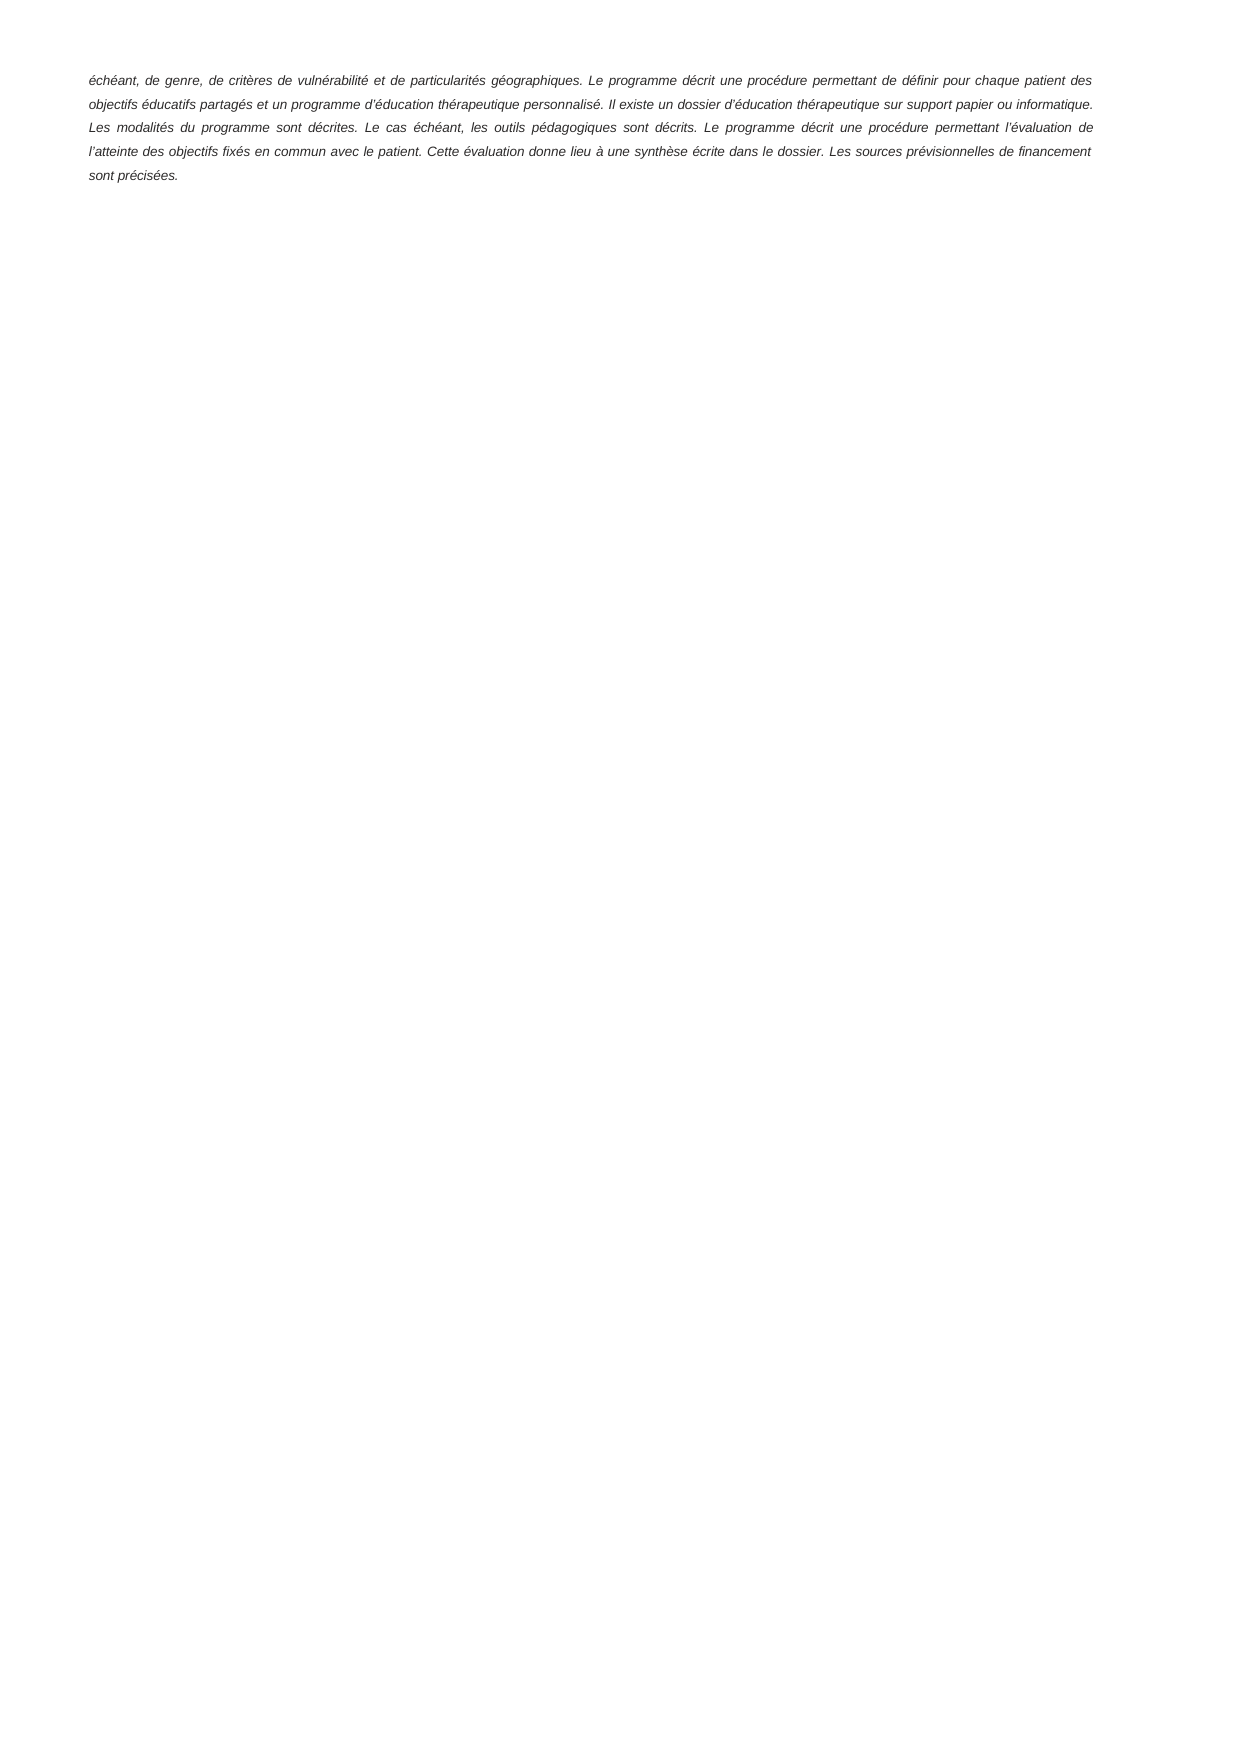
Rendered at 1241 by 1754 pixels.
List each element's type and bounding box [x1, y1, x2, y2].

text [89, 73, 1093, 183]
